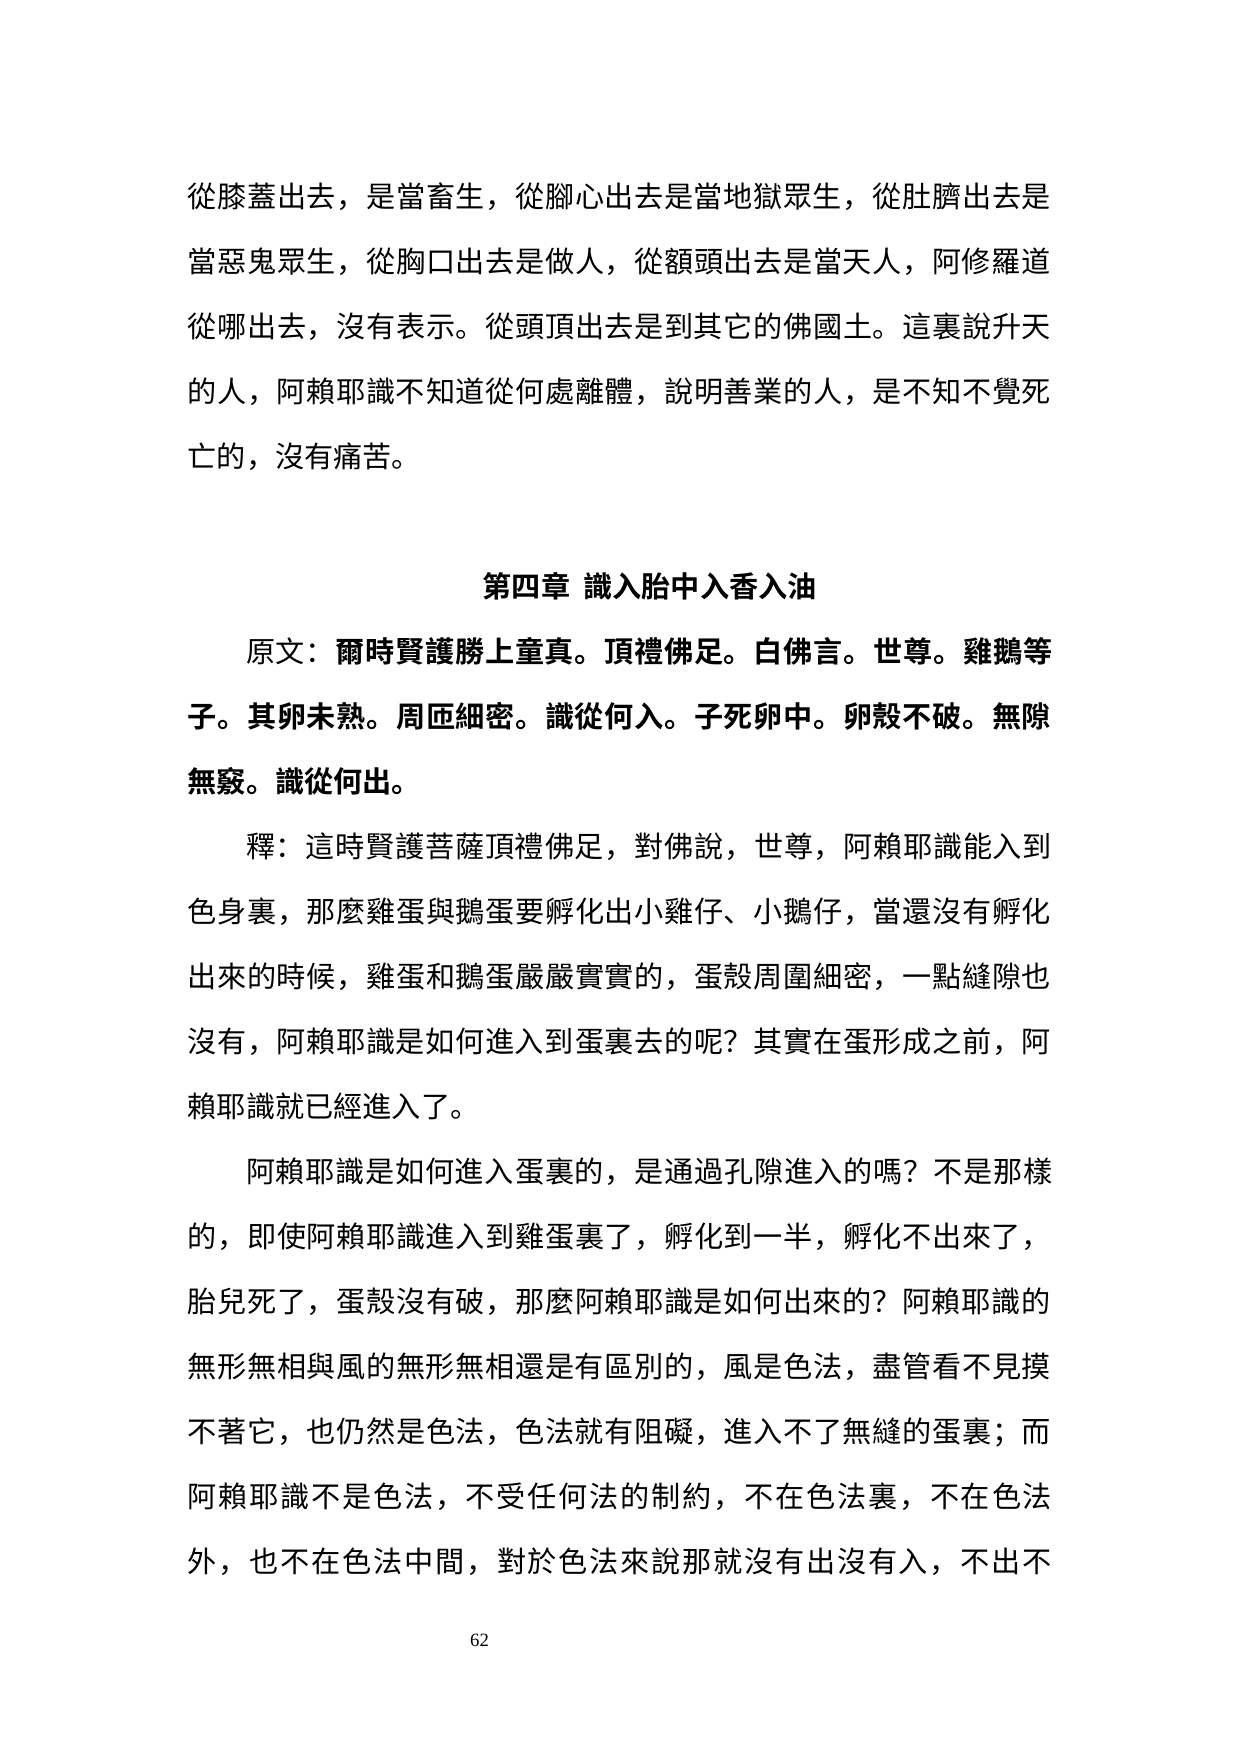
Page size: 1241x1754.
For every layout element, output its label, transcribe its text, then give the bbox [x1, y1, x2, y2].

text 原文：爾時賢護勝上童真。頂禮佛足。白佛言。世尊。雞鵝等子。其卵未熟。周匝細密。識從何入。子死卵中。卵殼不破。無隙無竅。識從何出。 [187, 617, 1053, 812]
text 第四章 識入胎中入香入油 [187, 552, 1053, 617]
text 釋：這時賢護菩薩頂禮佛足，對佛說，世尊，阿賴耶識能入到色身裏，那麼雞蛋與鵝蛋要孵化出小雞仔、小鵝仔，當還沒有孵化出來的時候，雞蛋和鵝蛋嚴嚴實實的，蛋殼周圍細密，一點縫隙也沒有，阿賴耶識是如何進入到蛋裏去的呢？其實在蛋形成之前，阿賴耶識就已經進入了。 [187, 812, 1053, 1137]
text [187, 162, 1053, 487]
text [187, 1137, 1053, 1592]
